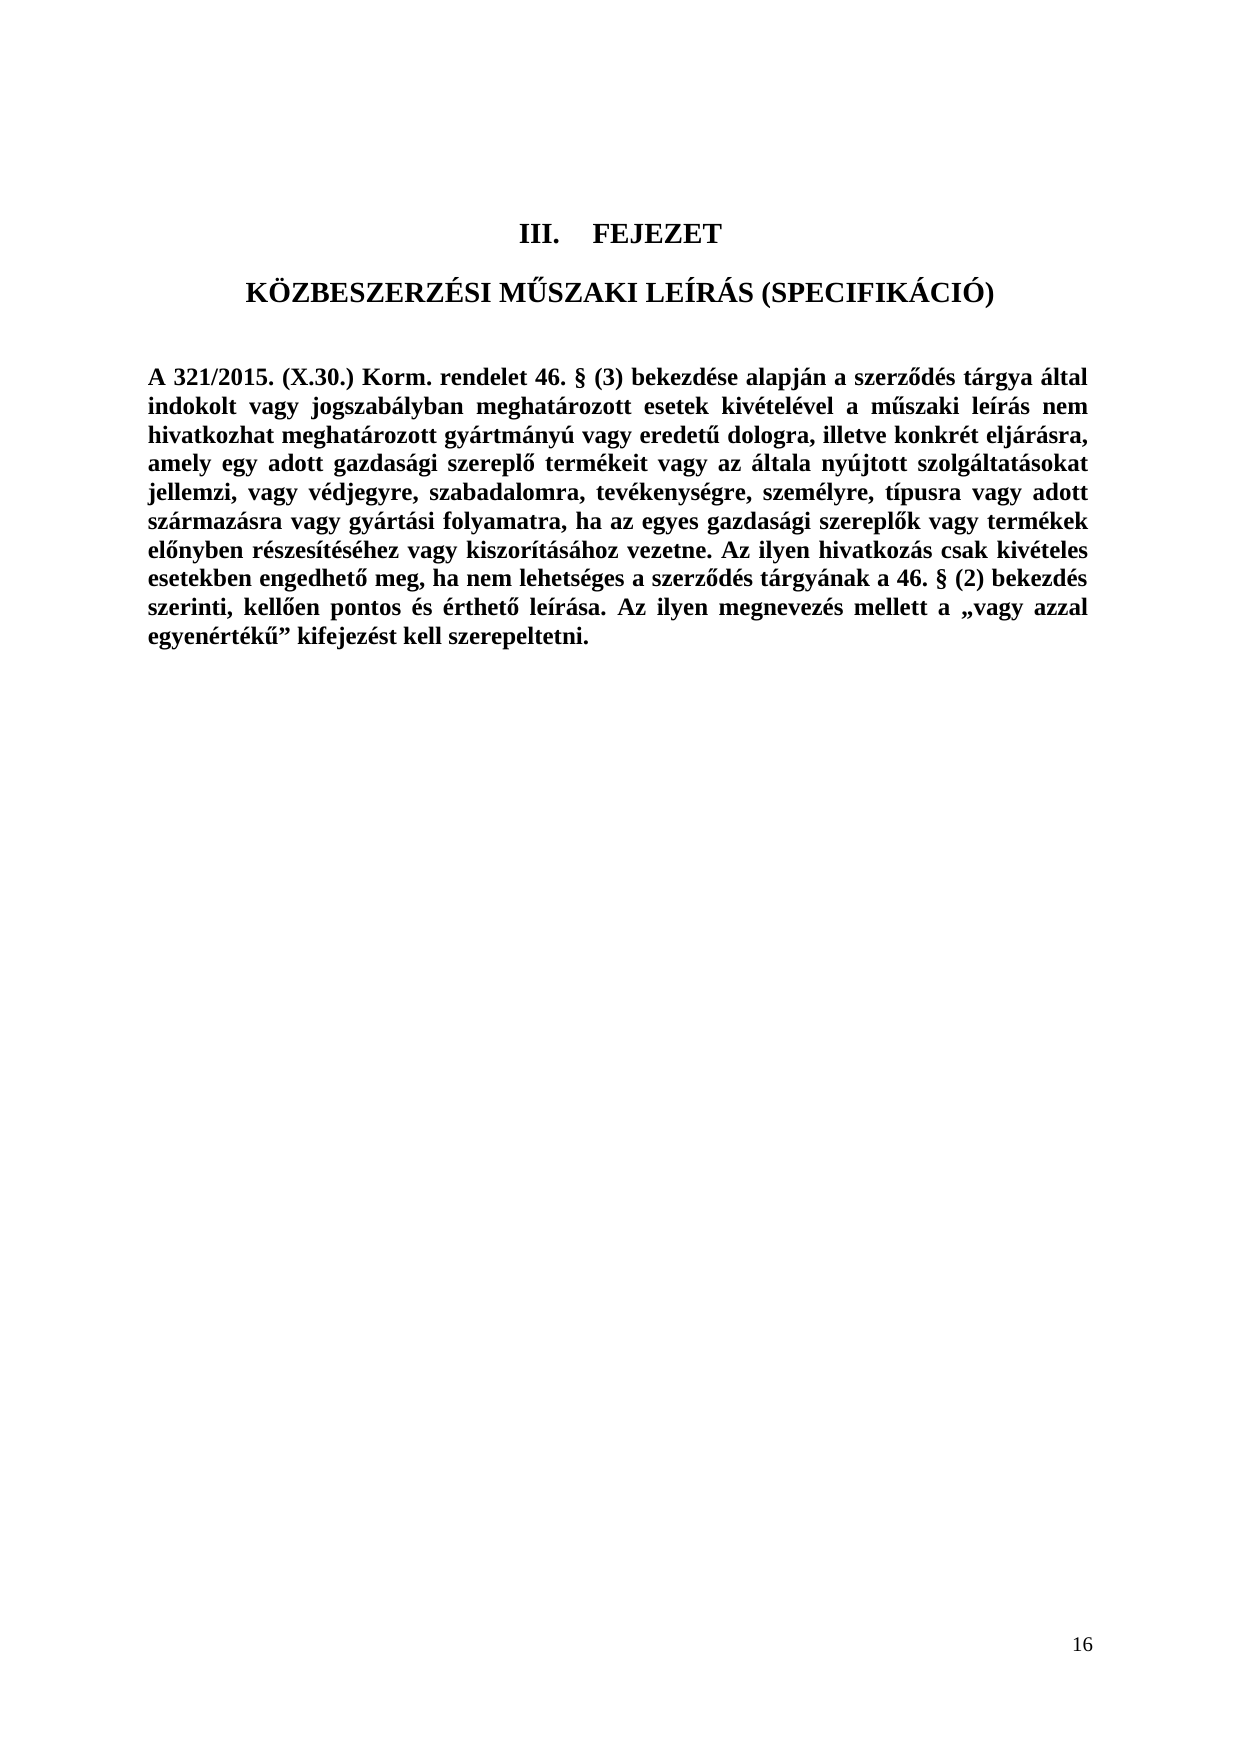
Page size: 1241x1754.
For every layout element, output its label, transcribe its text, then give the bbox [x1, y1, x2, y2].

text Közbeszerzési Műszaki leírás (Specifikáció) [148, 275, 1092, 308]
text A 321/2015. (X.30.) Korm. rendelet 46. § (3) bekezdése alapján a szerződés tárgya által indokolt vagy jogszabályban meghatározott esetek kivételével a műszaki leírás nem hivatkozhat meghatározott gyártmányú vagy eredetű dologra, illetve konkrét eljárásra, amely egy adott gazdasági szereplő termékeit vagy az általa nyújtott szolgáltatásokat jellemzi, vagy védjegyre, szabadalomra, tevékenységre, személyre, típusra vagy adott származásra vagy gyártási folyamatra, ha az egyes gazdasági szereplők vagy termékek előnyben részesítéséhez vagy kiszorításához vezetne. Az ilyen hivatkozás csak kivételes esetekben engedhető meg, ha nem lehetséges a szerződés tárgyának a 46. § (2) bekezdés szerinti, kellően pontos és érthető leírása. Az ilyen megnevezés mellett a „vagy azzal egyenértékű” kifejezést kell szerepeltetni. [148, 362, 1089, 650]
text III. fejezet [148, 216, 1092, 250]
